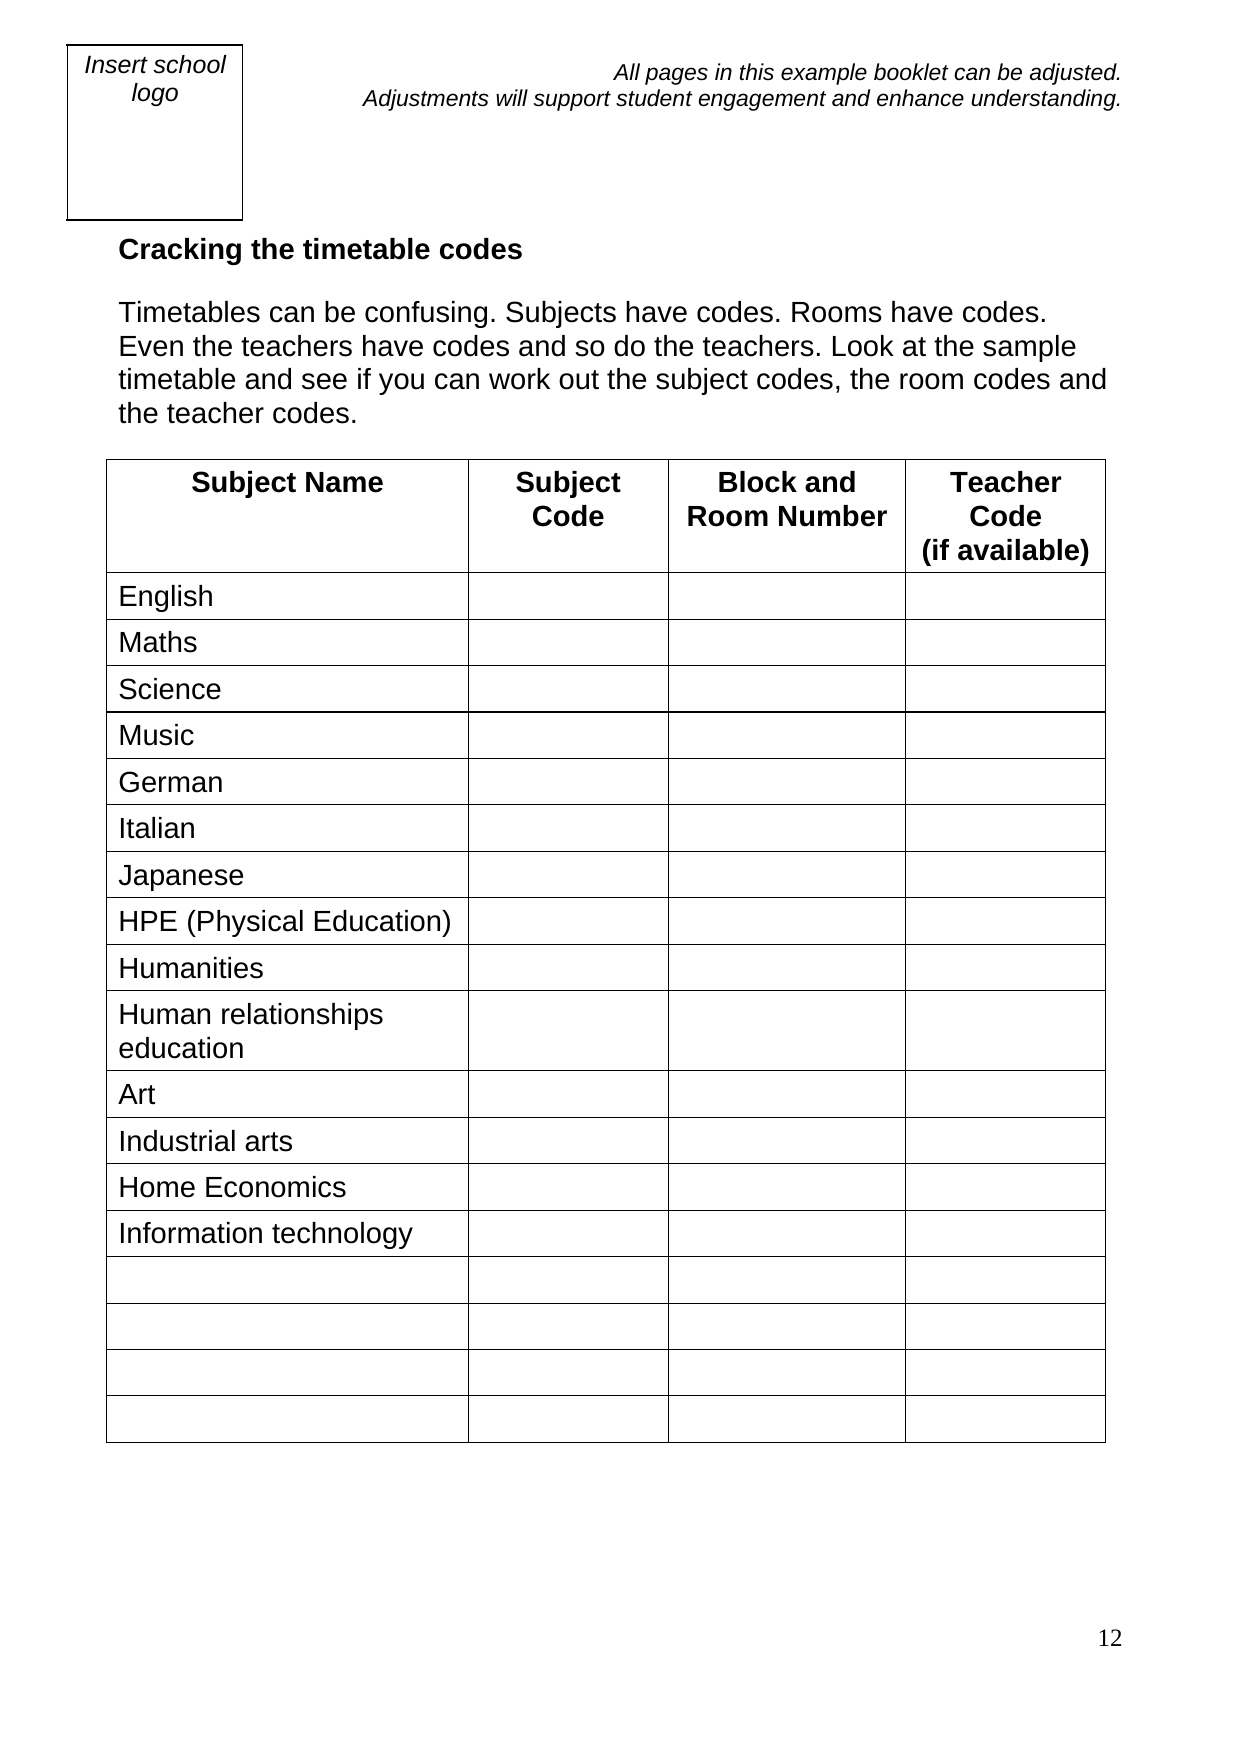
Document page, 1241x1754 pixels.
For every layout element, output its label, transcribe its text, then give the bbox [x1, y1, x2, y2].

table_cell [469, 1350, 668, 1395]
table_cell [669, 1304, 905, 1349]
table_cell [669, 991, 905, 1070]
table_cell German [107, 759, 468, 804]
table_cell [906, 945, 1105, 990]
table_cell [107, 1257, 468, 1302]
table_cell [906, 1396, 1105, 1442]
table_cell [906, 1211, 1105, 1256]
table_cell [469, 945, 668, 990]
table_cell [669, 1118, 905, 1163]
table_cell [906, 805, 1105, 851]
table_cell [469, 1257, 668, 1302]
table_cell [469, 1118, 668, 1163]
table_cell [469, 991, 668, 1070]
table_cell [469, 620, 668, 665]
table_cell [906, 573, 1105, 618]
table_cell [669, 1071, 905, 1117]
table_cell [107, 1396, 468, 1442]
table_cell [469, 898, 668, 944]
table_cell [669, 1164, 905, 1209]
table_cell Italian [107, 805, 468, 851]
table_cell Japanese [107, 852, 468, 897]
table_cell HPE (Physical Education) [107, 898, 468, 944]
table_cell [906, 1118, 1105, 1163]
table_cell English [107, 573, 468, 618]
table_cell [906, 991, 1105, 1070]
table_cell [669, 666, 905, 711]
table_cell Home Economics [107, 1164, 468, 1209]
table_cell [669, 945, 905, 990]
table_cell [669, 713, 905, 758]
table_cell [107, 1304, 468, 1349]
table_cell [669, 805, 905, 851]
table_cell Art [107, 1071, 468, 1117]
table_cell [906, 620, 1105, 665]
table_cell [469, 1164, 668, 1209]
text Timetables can be confusing. Subjects have codes. Rooms have codes. Even the teachers have codes and so do the teachers. Look at the sample timetable and see if you can work out the subject codes, the room codes and the teacher codes. [118, 295, 1122, 429]
table_cell Maths [107, 620, 468, 665]
table_cell [906, 1257, 1105, 1302]
table_header Subject Code [469, 460, 668, 572]
table_cell Music [107, 713, 468, 758]
table_cell Human relationships education [107, 991, 468, 1070]
table_cell [469, 573, 668, 618]
subtitle Cracking the timetable codes [118, 232, 1122, 266]
table_cell [469, 666, 668, 711]
table_cell Humanities [107, 945, 468, 990]
table_cell [669, 1257, 905, 1302]
table_cell [906, 1164, 1105, 1209]
table_cell [469, 1211, 668, 1256]
table_cell [906, 1304, 1105, 1349]
table_cell [906, 666, 1105, 711]
table_cell [669, 1396, 905, 1442]
table_cell [669, 759, 905, 804]
table_cell [669, 852, 905, 897]
table_cell [107, 1350, 468, 1395]
table_cell [669, 1211, 905, 1256]
table_cell [906, 1350, 1105, 1395]
table_cell Information technology [107, 1211, 468, 1256]
table_cell [469, 805, 668, 851]
table_cell [669, 898, 905, 944]
table_header Block and Room Number [669, 460, 905, 572]
table_cell Industrial arts [107, 1118, 468, 1163]
table_cell [669, 620, 905, 665]
table_header Subject Name [107, 460, 468, 572]
table_cell [906, 852, 1105, 897]
table_cell [906, 898, 1105, 944]
table_cell [469, 713, 668, 758]
table_header Teacher Code (if available) [906, 460, 1105, 572]
table_cell [906, 759, 1105, 804]
table_cell Science [107, 666, 468, 711]
table_cell [469, 1304, 668, 1349]
table_cell [906, 1071, 1105, 1117]
table_cell [469, 1071, 668, 1117]
table_cell [469, 1396, 668, 1442]
table_cell [469, 759, 668, 804]
table_cell [469, 852, 668, 897]
table_cell [906, 713, 1105, 758]
table_cell [669, 1350, 905, 1395]
table_cell [669, 573, 905, 618]
